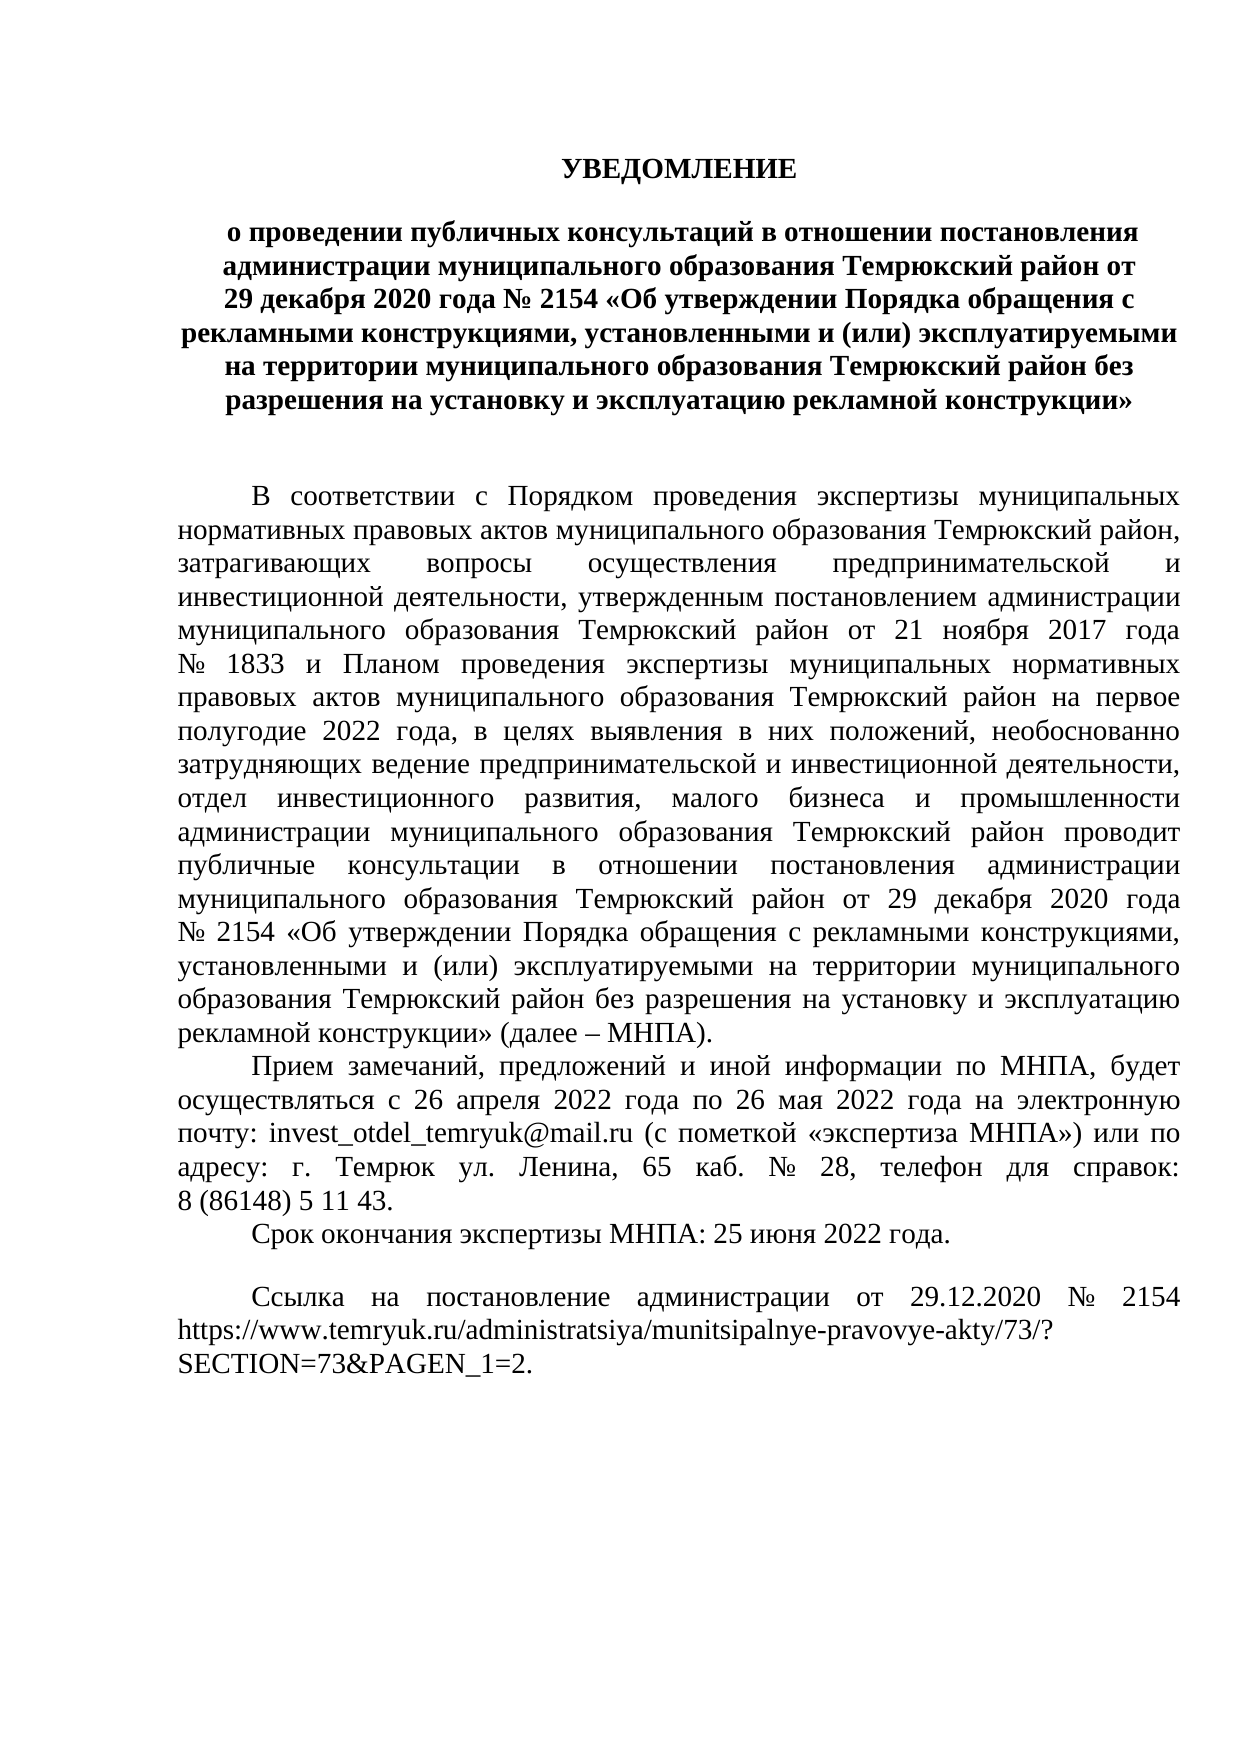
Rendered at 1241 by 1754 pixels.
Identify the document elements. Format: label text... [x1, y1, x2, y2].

text Срок окончания экспертизы МНПА: 25 июня 2022 года. [177, 1216, 1181, 1250]
text В соответствии с Порядком проведения экспертизы муниципальных нормативных правовых актов муниципального образования Темрюкский район, затрагивающих вопросы осуществления предпринимательской и инвестиционной деятельности, утвержденным постановлением администрации муниципального образования Темрюкский район от 21 ноября 2017 года № 1833 и Планом проведения экспертизы муниципальных нормативных правовых актов муниципального образования Темрюкский район на первое полугодие 2022 года, в целях выявления в них положений, необоснованно затрудняющих ведение предпринимательской и инвестиционной деятельности, отдел инвестиционного развития, малого бизнеса и промышленности администрации муниципального образования Темрюкский район проводит публичные консультации в отношении постановления администрации муниципального образования Темрюкский район от 29 декабря 2020 года № 2154 «Об утверждении Порядка обращения с рекламными конструкциями, установленными и (или) эксплуатируемыми на территории муниципального образования Темрюкский район без разрешения на установку и эксплуатацию рекламной конструкции» (далее – МНПА). [177, 478, 1181, 1048]
text Прием замечаний, предложений и иной информации по МНПА, будет осуществляться с 26 апреля 2022 года по 26 мая 2022 года на электронную почту: invest_otdel_temryuk@mail.ru (с пометкой «экспертиза МНПА») или по адресу: г. Темрюк ул. Ленина, 65 каб. № 28, телефон для справок: 8 (86148) 5 11 43. [177, 1048, 1181, 1216]
text о проведении публичных консультаций в отношении постановления администрации муниципального образования Темрюкский район от 29 декабря 2020 года № 2154 «Об утверждении Порядка обращения с рекламными конструкциями, установленными и (или) эксплуатируемыми на территории муниципального образования Темрюкский район без разрешения на установку и эксплуатацию рекламной конструкции» [177, 214, 1181, 416]
text Ссылка на постановление администрации от 29.12.2020 № 2154 https://www.temryuk.ru/administratsiya/munitsipalnye-pravovye-akty/73/?SECTION=73&PAGEN_1=2. [177, 1279, 1181, 1379]
text УВЕДОМЛЕНИЕ [177, 152, 1181, 185]
